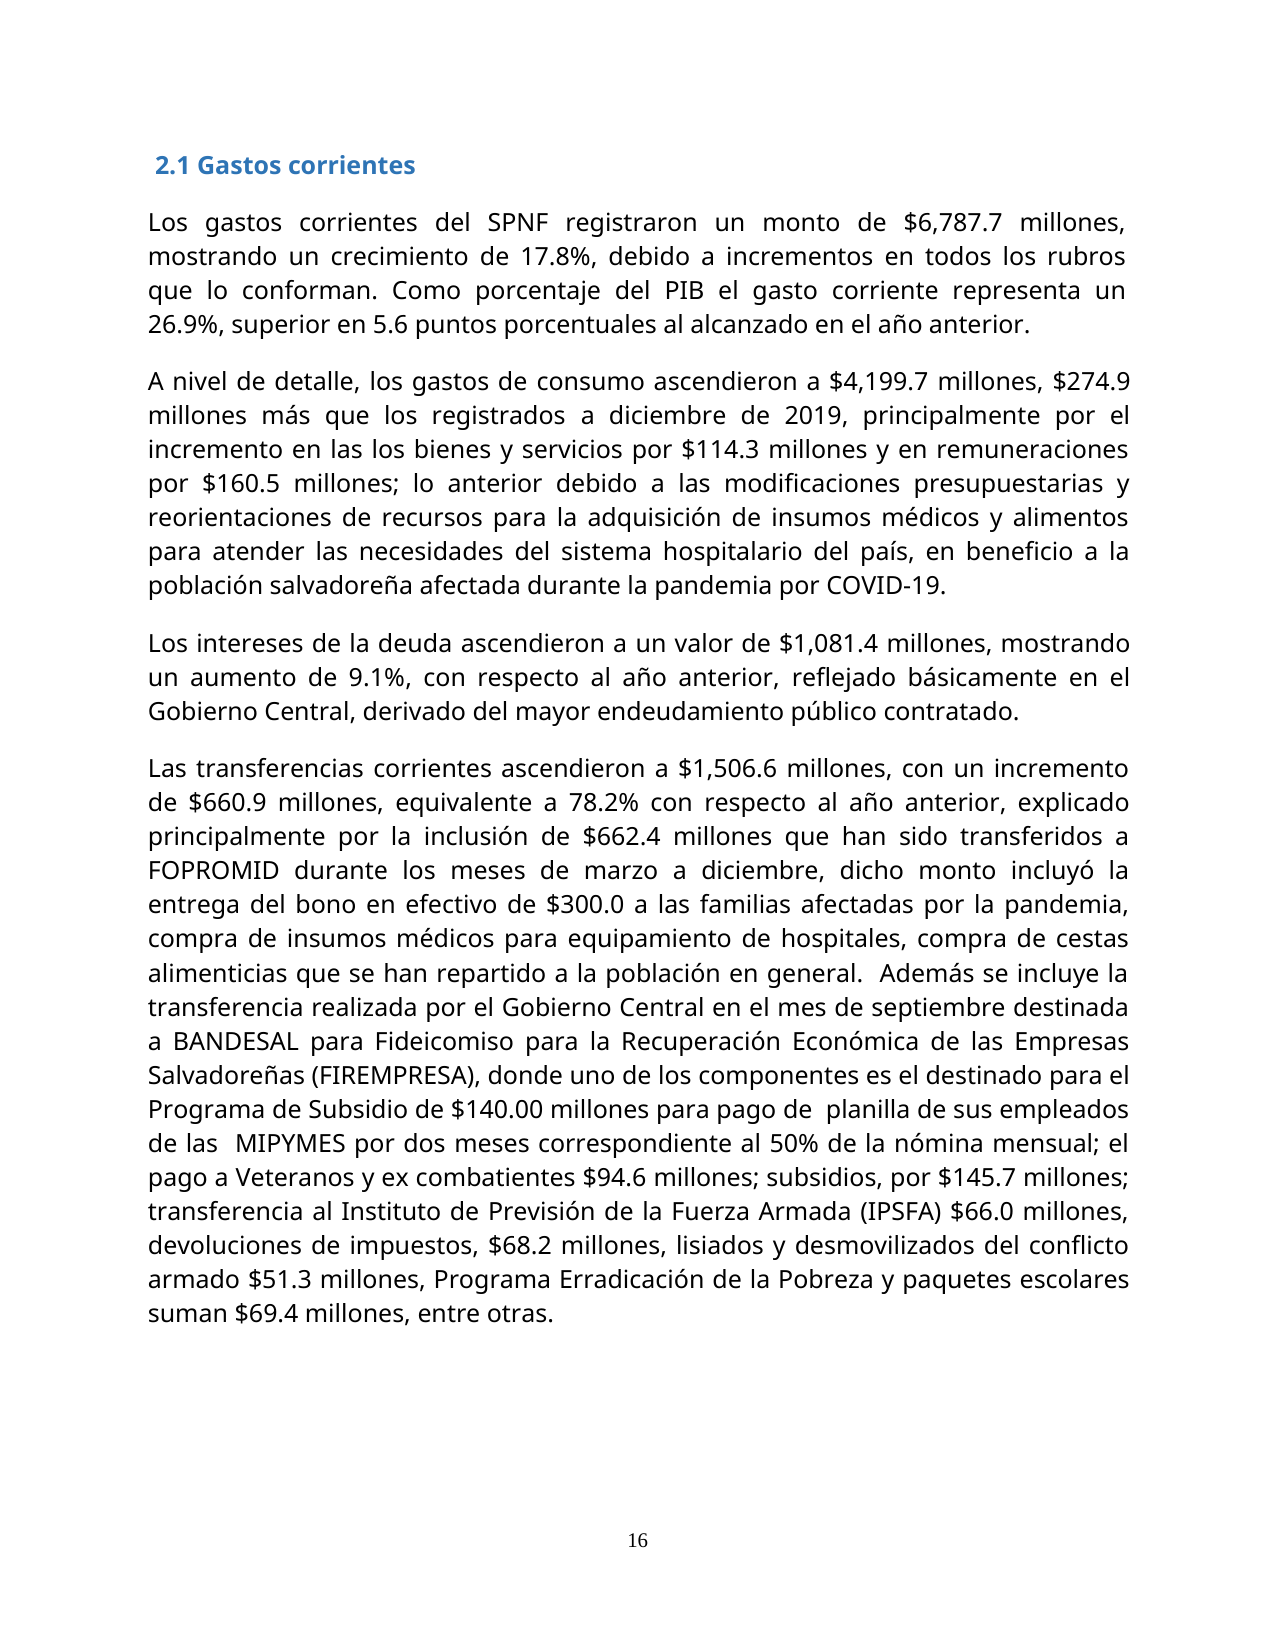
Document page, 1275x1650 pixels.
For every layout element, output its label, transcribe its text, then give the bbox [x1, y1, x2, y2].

text Los intereses de la deuda ascendieron a un valor de $1,081.4 millones, mostrando un aumento de 9.1%, con respecto al año anterior, reflejado básicamente en el Gobierno Central, derivado del mayor endeudamiento público contratado. [148, 626, 1131, 728]
text Las transferencias corrientes ascendieron a $1,506.6 millones, con un incremento de $660.9 millones, equivalente a 78.2% con respecto al año anterior, explicado principalmente por la inclusión de $662.4 millones que han sido transferidos a FOPROMID durante los meses de marzo a diciembre, dicho monto incluyó la entrega del bono en efectivo de $300.0 a las familias afectadas por la pandemia, compra de insumos médicos para equipamiento de hospitales, compra de cestas alimenticias que se han repartido a la población en general. Además se incluye la transferencia realizada por el Gobierno Central en el mes de septiembre destinada a BANDESAL para Fideicomiso para la Recuperación Económica de las Empresas Salvadoreñas (FIREMPRESA), donde uno de los componentes es el destinado para el Programa de Subsidio de $140.00 millones para pago de planilla de sus empleados de las MIPYMES por dos meses correspondiente al 50% de la nómina mensual; el pago a Veteranos y ex combatientes $94.6 millones; subsidios, por $145.7 millones; transferencia al Instituto de Previsión de la Fuerza Armada (IPSFA) $66.0 millones, devoluciones de impuestos, $68.2 millones, lisiados y desmovilizados del conflicto armado $51.3 millones, Programa Erradicación de la Pobreza y paquetes escolares suman $69.4 millones, entre otras. [148, 751, 1131, 1330]
subtitle 2.1 Gastos corrientes [148, 148, 1127, 182]
text A nivel de detalle, los gastos de consumo ascendieron a $4,199.7 millones, $274.9 millones más que los registrados a diciembre de 2019, principalmente por el incremento en las los bienes y servicios por $114.3 millones y en remuneraciones por $160.5 millones; lo anterior debido a las modificaciones presupuestarias y reorientaciones de recursos para la adquisición de insumos médicos y alimentos para atender las necesidades del sistema hospitalario del país, en beneficio a la población salvadoreña afectada durante la pandemia por COVID-19. [148, 363, 1131, 602]
text Los gastos corrientes del SPNF registraron un monto de $6,787.7 millones, mostrando un crecimiento de 17.8%, debido a incrementos en todos los rubros que lo conforman. Como porcentaje del PIB el gasto corriente representa un 26.9%, superior en 5.6 puntos porcentuales al alcanzado en el año anterior. [148, 204, 1127, 341]
